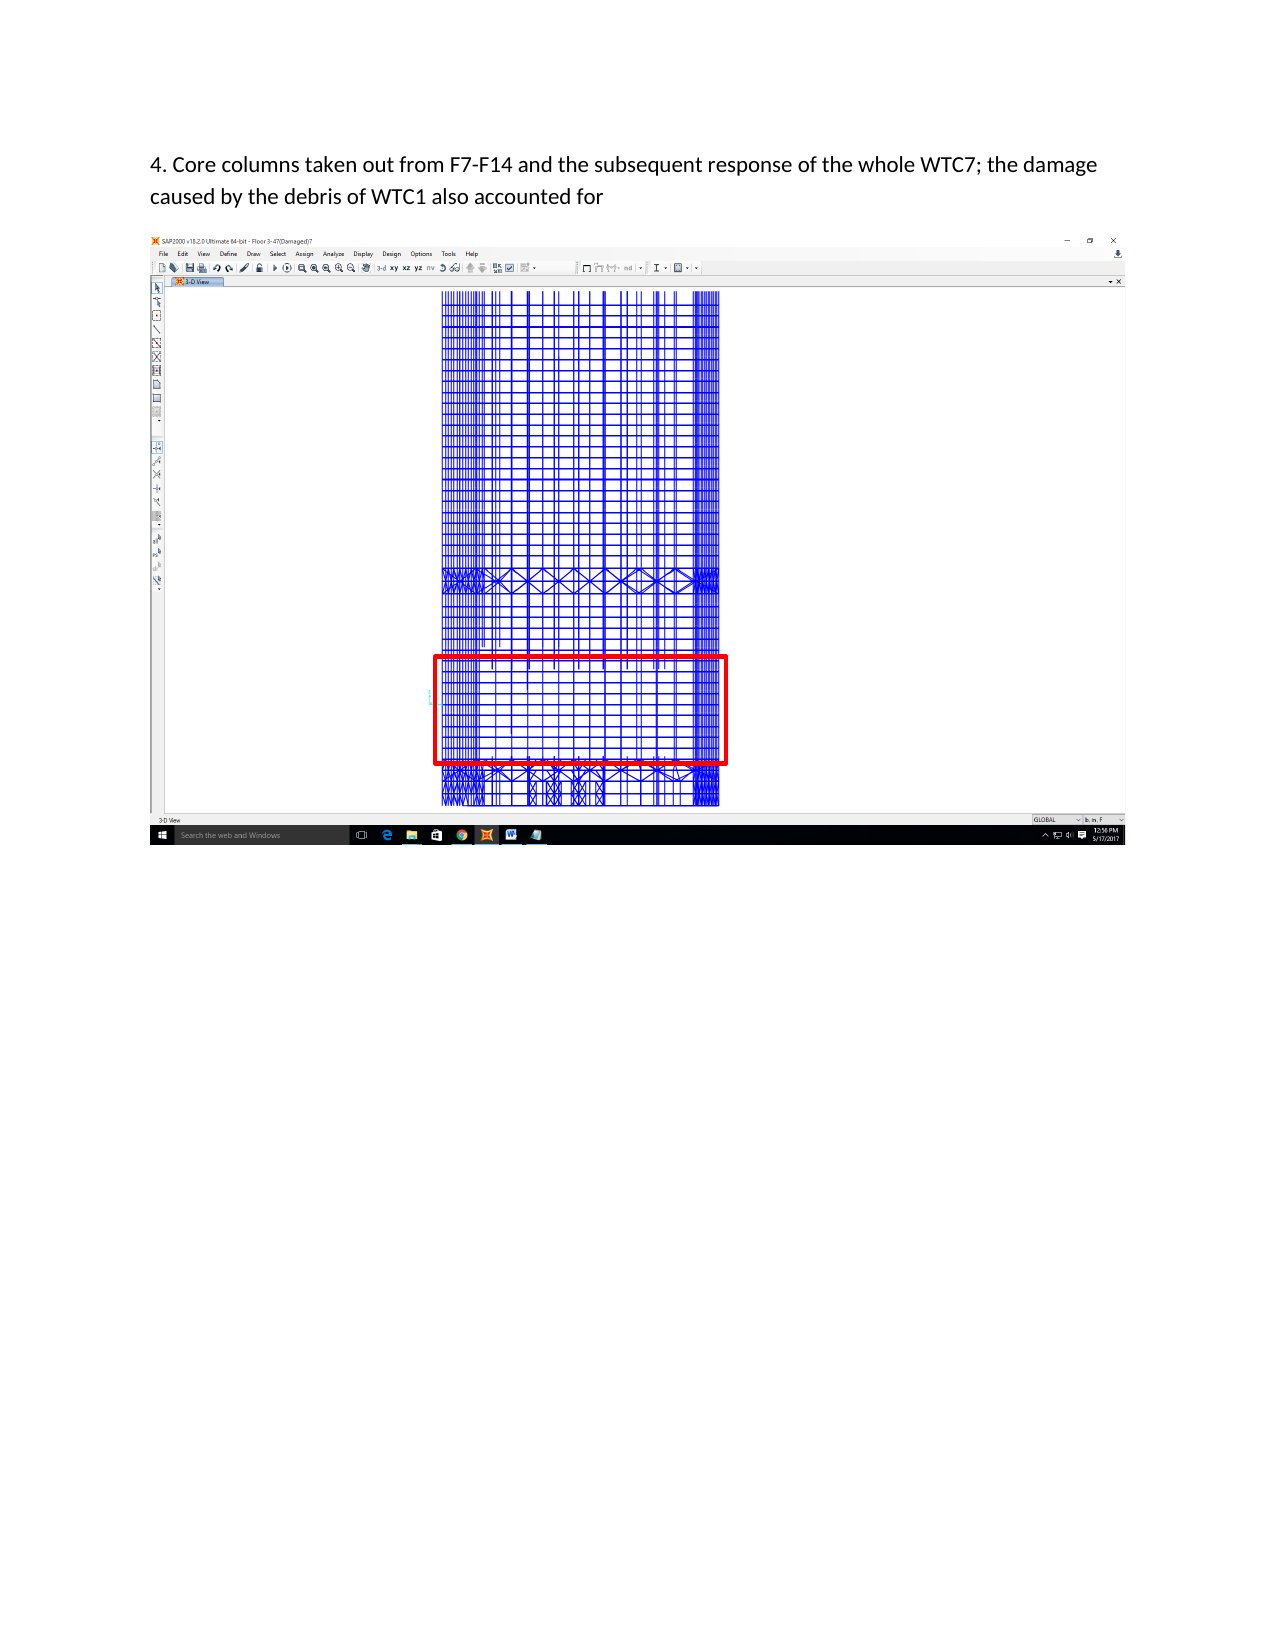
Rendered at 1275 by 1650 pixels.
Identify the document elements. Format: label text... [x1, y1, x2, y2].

picture [150, 235, 1125, 845]
text 4. Core columns taken out from F7-F14 and the subsequent response of the whole WTC7; the damage caused by the debris of WTC1 also accounted for [150, 150, 1125, 210]
